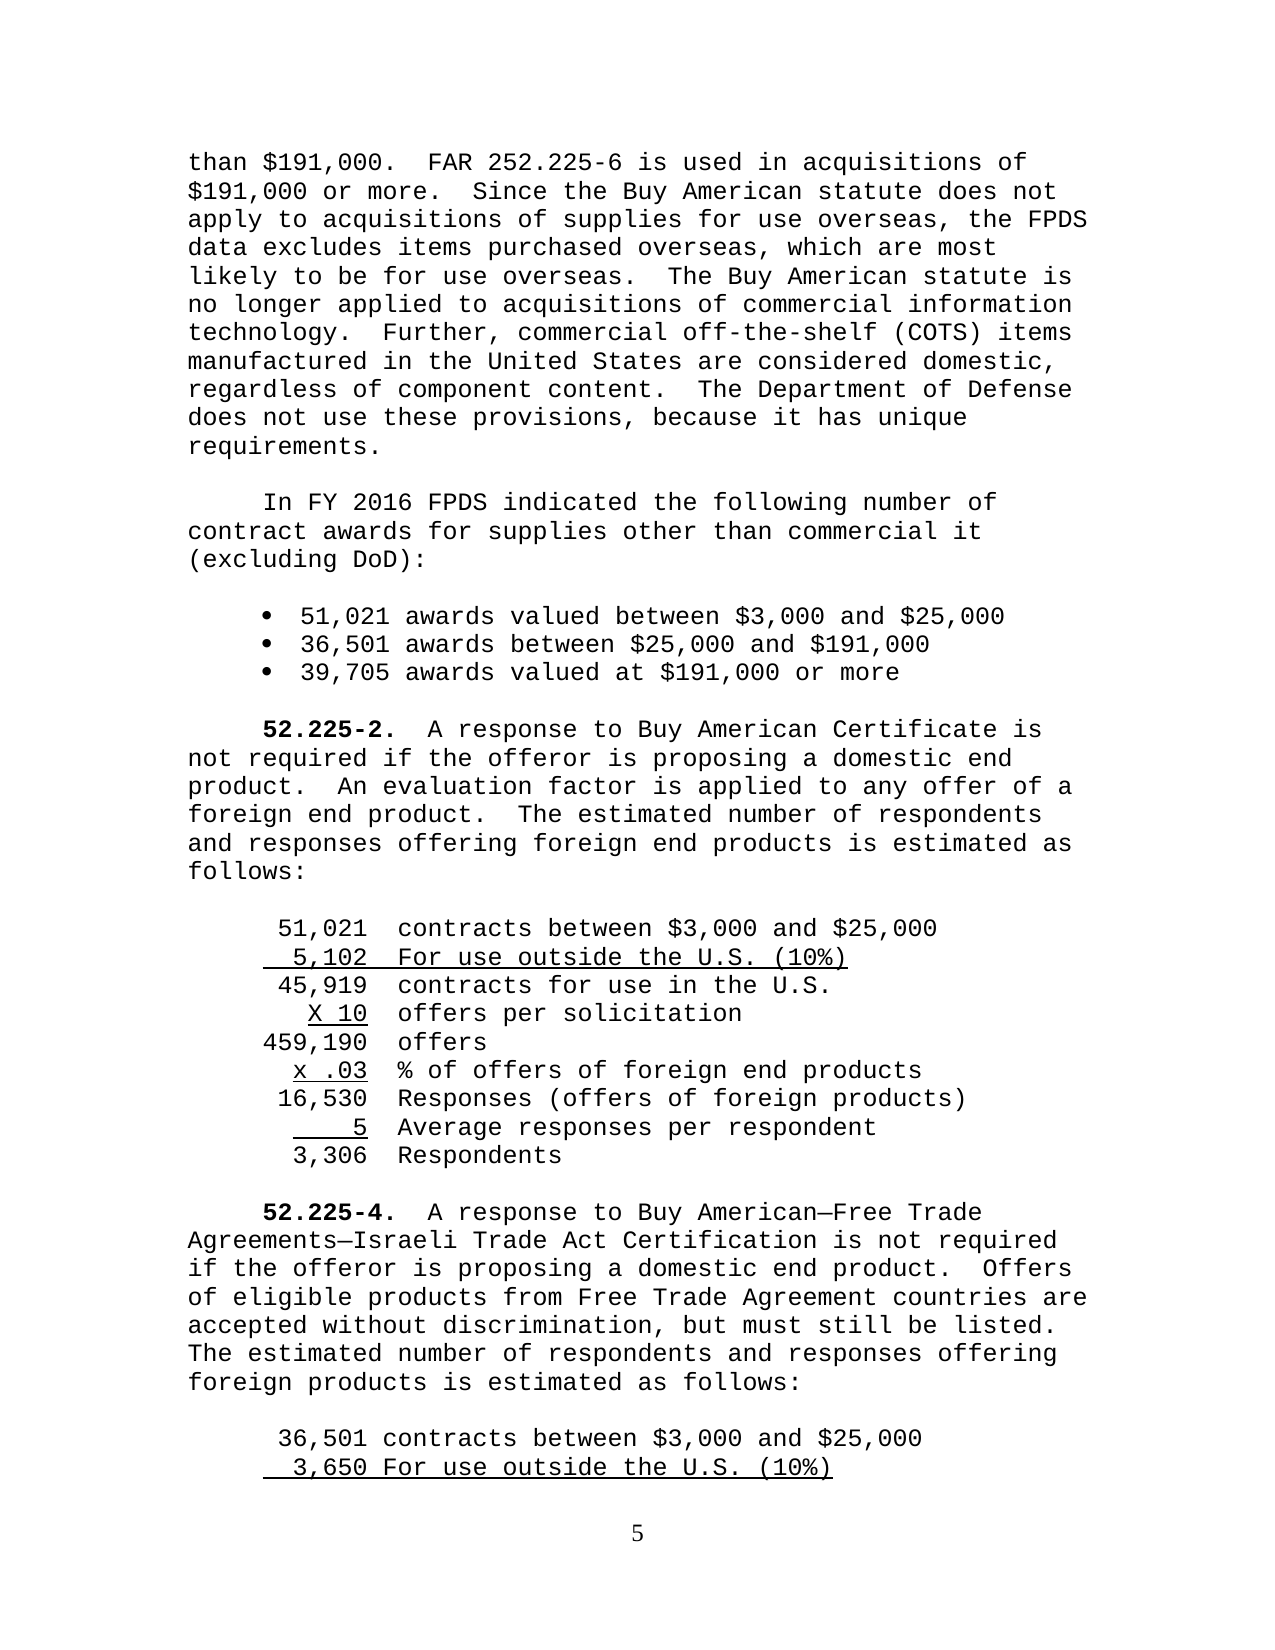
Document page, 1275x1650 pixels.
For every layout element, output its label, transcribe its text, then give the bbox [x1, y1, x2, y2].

text 459,190 offers [187, 1029, 1087, 1057]
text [187, 150, 1087, 462]
text 5 Average responses per respondent [187, 1114, 1087, 1142]
list 39,705 awards valued at $191,000 or more [262, 660, 1087, 688]
list 36,501 awards between $25,000 and $191,000 [262, 632, 1087, 660]
text 3,650 For use outside the U.S. (10%) [187, 1454, 1087, 1482]
text 52.225-4. A response to Buy American—Free Trade Agreements—Israeli Trade Act Certification is not required if the offeror is proposing a domestic end product. Offers of eligible products from Free Trade Agreement countries are accepted without discrimination, but must still be listed. The estimated number of respondents and responses offering foreign products is estimated as follows: [187, 1199, 1087, 1397]
text 45,919 contracts for use in the U.S. [187, 972, 1087, 1001]
text 52.225-2. A response to Buy American Certificate is not required if the offeror is proposing a domestic end product. An evaluation factor is applied to any offer of a foreign end product. The estimated number of respondents and responses offering foreign end products is estimated as follows: [187, 717, 1087, 887]
text 36,501 contracts between $3,000 and $25,000 [187, 1426, 1087, 1454]
list 51,021 awards valued between $3,000 and $25,000 [262, 603, 1087, 632]
text x .03 % of offers of foreign end products [187, 1057, 1087, 1086]
text 5,102 For use outside the U.S. (10%) [187, 944, 1087, 972]
text X 10 offers per solicitation [187, 1001, 1087, 1029]
text 3,306 Respondents [187, 1142, 1087, 1171]
text 16,530 Responses (offers of foreign products) [187, 1086, 1087, 1114]
text 51,021 contracts between $3,000 and $25,000 [187, 916, 1087, 944]
text In FY 2016 FPDS indicated the following number of contract awards for supplies other than commercial it (excluding DoD): [187, 490, 1087, 575]
